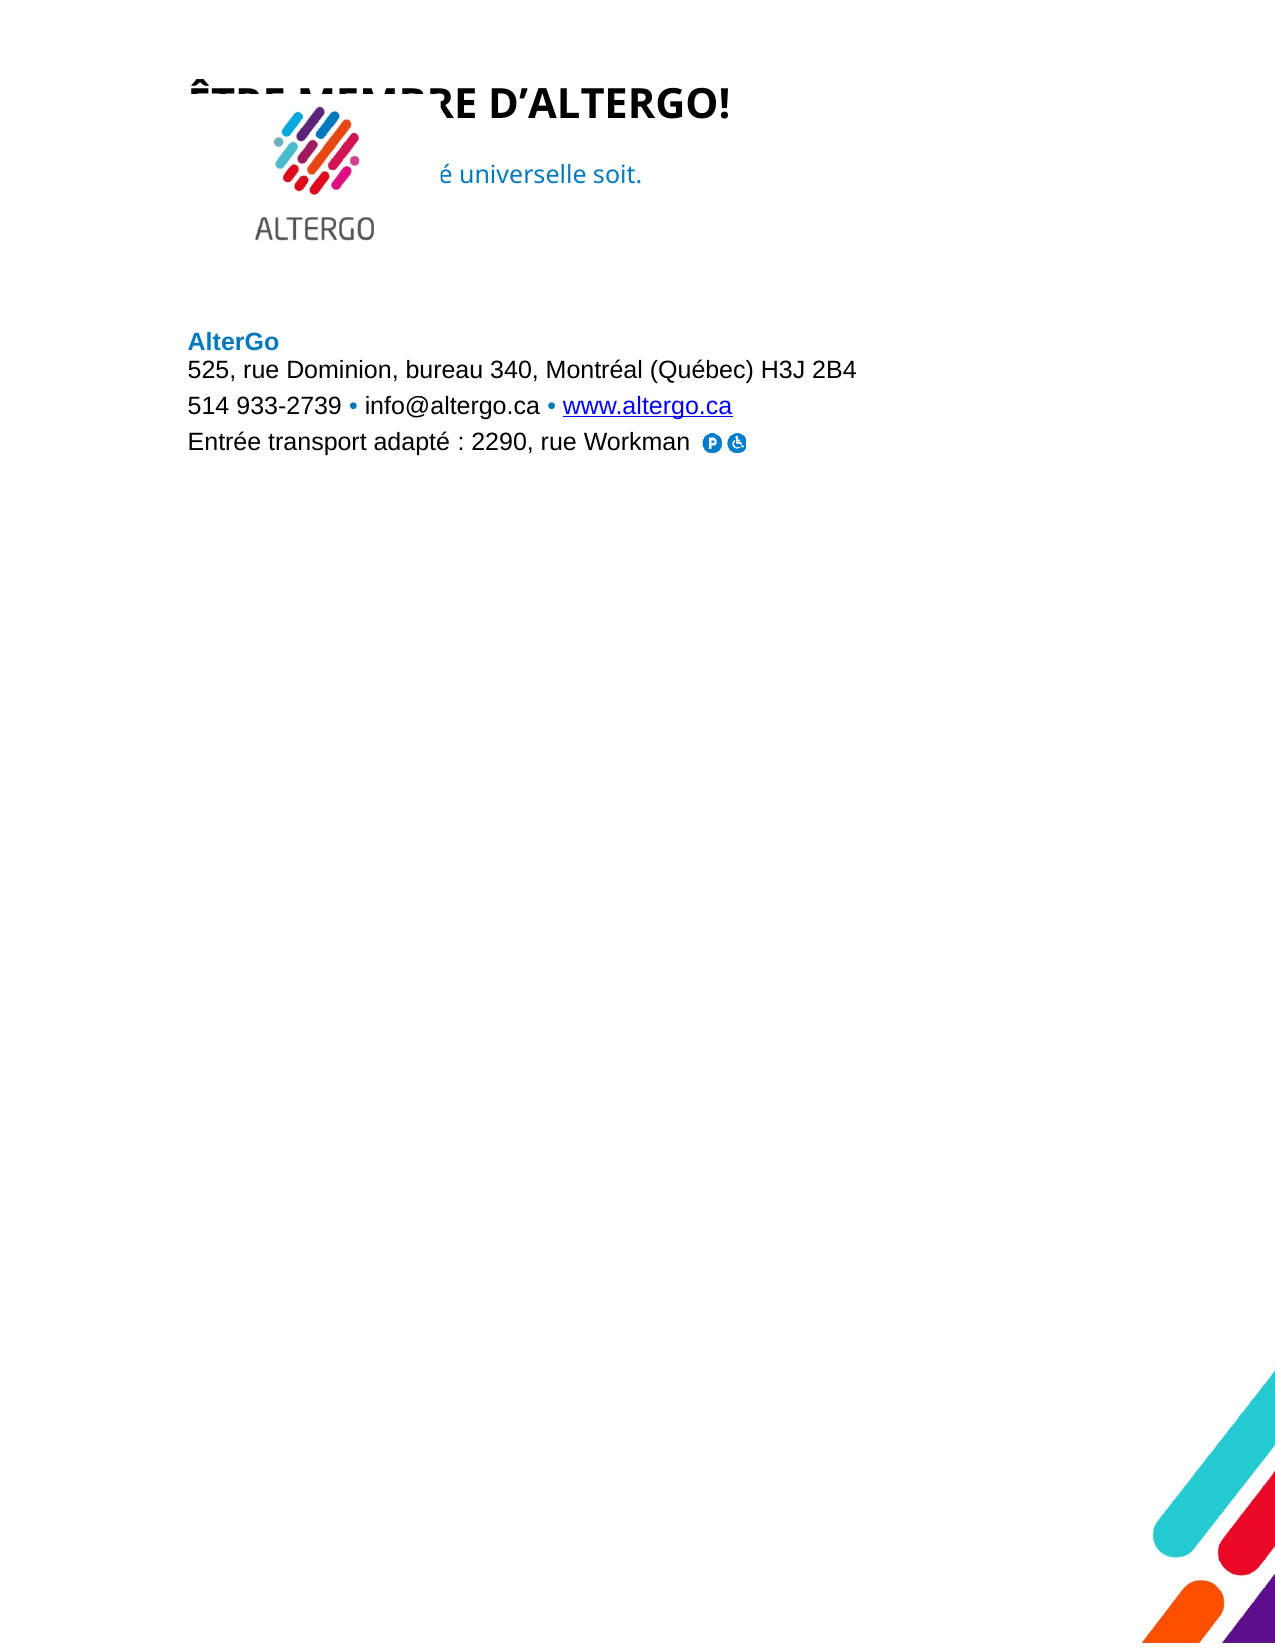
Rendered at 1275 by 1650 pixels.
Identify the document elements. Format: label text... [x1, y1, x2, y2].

picture [1118, 1361, 1275, 1643]
picture [702, 433, 722, 453]
text 514 933-2739 • info@altergo.ca • www.altergo.ca [187, 391, 1087, 420]
picture [727, 433, 747, 453]
text Entrée transport adapté : 2290, rue Workman [187, 427, 1087, 456]
text 525, rue Dominion, bureau 340, Montréal (Québec) H3J 2B4 [187, 355, 1087, 384]
text AlterGo [187, 326, 1087, 355]
picture [187, 94, 444, 251]
